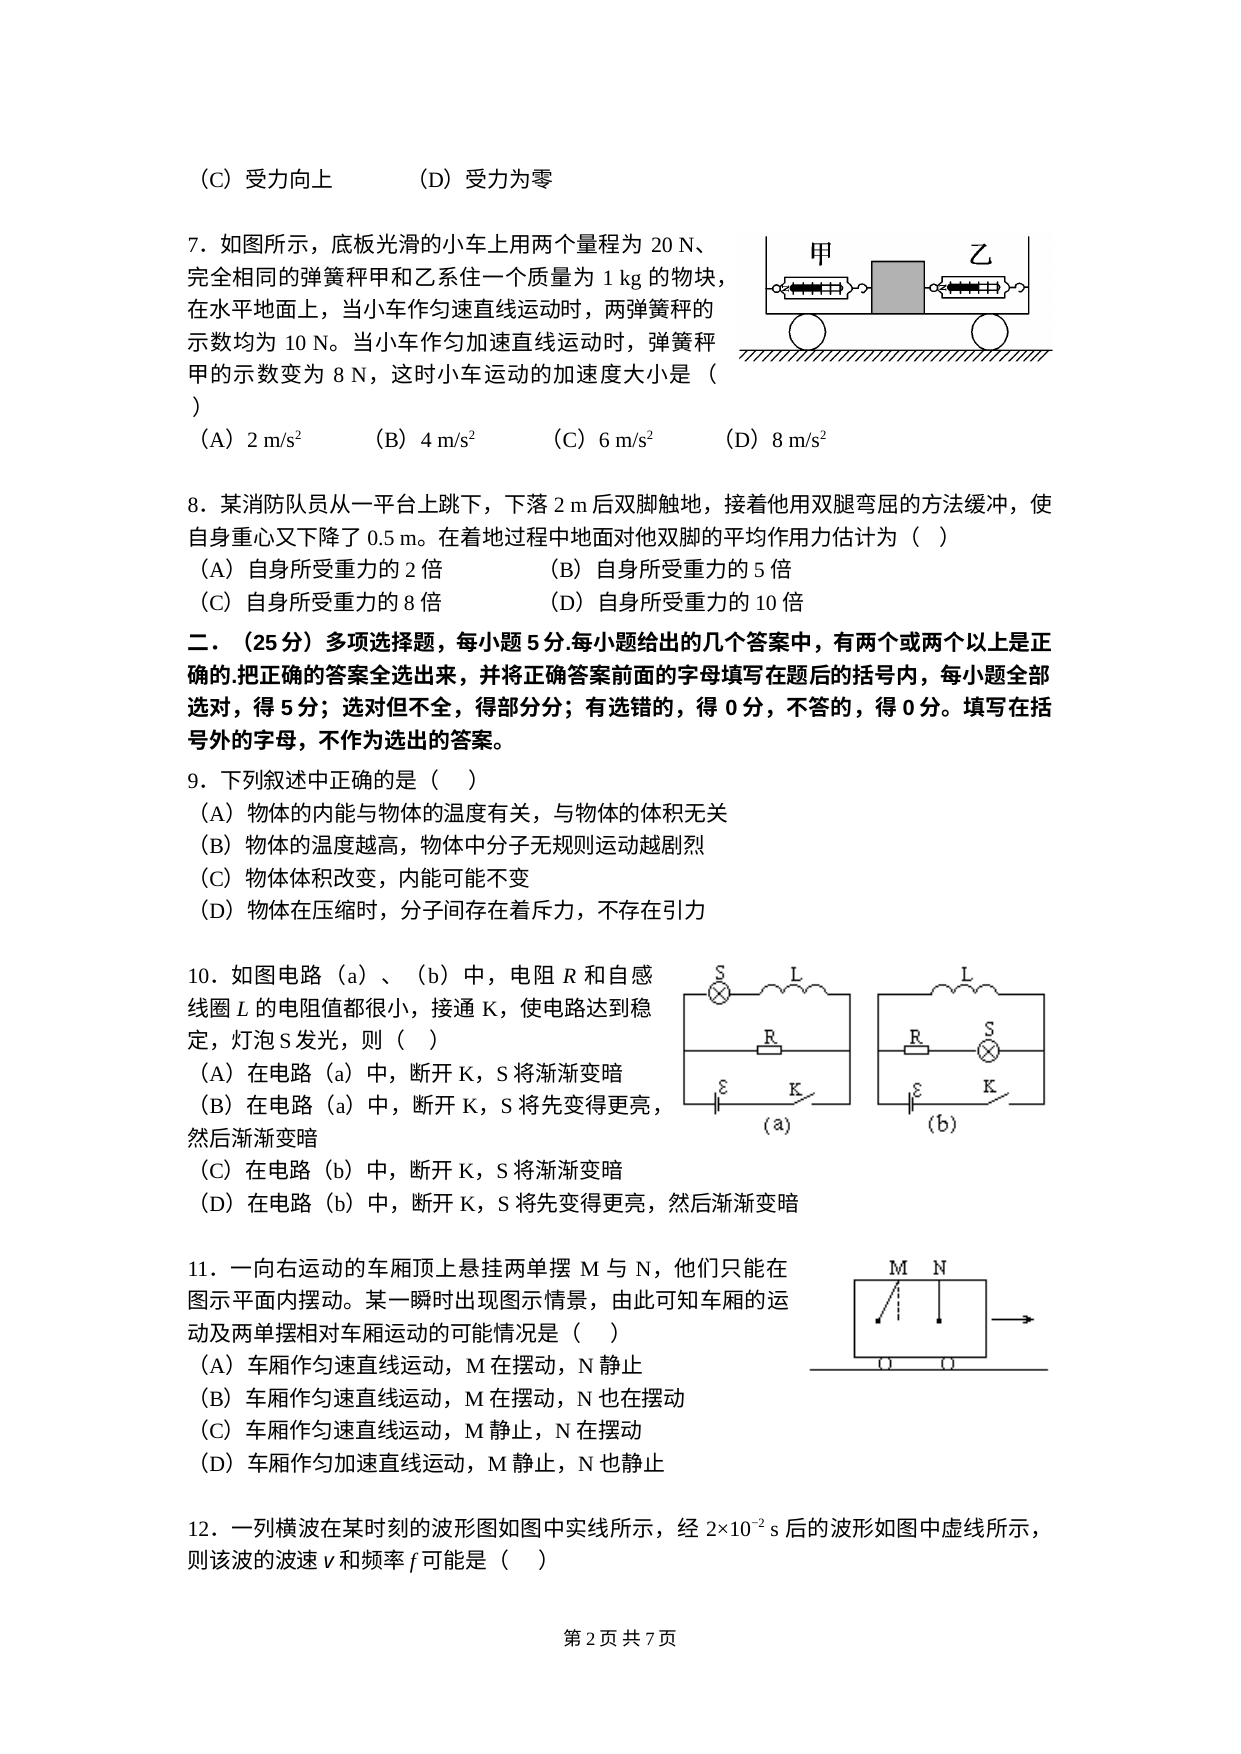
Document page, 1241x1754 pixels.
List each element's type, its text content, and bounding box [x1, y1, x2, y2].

list 一向右运动的车厢顶上悬挂两单摆 M 与 N，他们只能在图示平面内摆动。某一瞬时出现图示情景，由此可知车厢的运动及两单摆相对车厢运动的可能情况是（ ） [187, 1250, 1053, 1348]
subtitle 二．（25分）多项选择题，每小题5分.每小题给出的几个答案中，有两个或两个以上是正确的.把正确的答案全选出来，并将正确答案前面的字母填写在题后的括号内，每小题全部选对，得5分；选对但不全，得部分分；有选错的，得0分，不答的，得0分。填写在括号外的字母，不作为选出的答案。 [187, 625, 1053, 755]
list 一列横波在某时刻的波形图如图中实线所示，经 2×10−2 s 后的波形如图中虚线所示，则该波的波速 v 和频率 f 可能是（ ） [187, 1510, 1053, 1575]
text （D）在电路（b）中，断开 K，S 将先变得更亮，然后渐渐变暗 [187, 1185, 1053, 1218]
text （B）在电路（a）中，断开 K，S 将先变得更亮，然后渐渐变暗 [187, 1088, 1053, 1153]
text （B）车厢作匀速直线运动，M 在摆动，N 也在摆动 [187, 1380, 1053, 1413]
text （C）物体体积改变，内能可能不变 [187, 860, 1053, 893]
text （C）车厢作匀速直线运动，M 静止，N 在摆动 [187, 1413, 1053, 1445]
list 如图所示，底板光滑的小车上用两个量程为 20 N、完全相同的弹簧秤甲和乙系住一个质量为 1 kg 的物块，在水平地面上，当小车作匀速直线运动时，两弹簧秤的示数均为 10 N。当小车作匀加速直线运动时，弹簧秤甲的示数变为 8 N，这时小车运动的加速度大小是（ ） [187, 227, 1053, 422]
picture [735, 231, 1053, 363]
picture [807, 1256, 1053, 1382]
text （A）2 m/s2 （B）4 m/s2 （C）6 m/s2 （D）8 m/s2 [187, 422, 1053, 454]
text （D）物体在压缩时，分子间存在着斥力，不存在引力 [187, 893, 1053, 925]
text （A）车厢作匀速直线运动，M 在摆动，N 静止 [187, 1348, 807, 1380]
list 下列叙述中正确的是（ ） [187, 763, 1053, 795]
list 如图电路（a）、（b）中，电阻 R 和自感线圈 L 的电阻值都很小，接通 K，使电路达到稳定，灯泡S发光，则（ ） [187, 958, 1053, 1055]
text （A）物体的内能与物体的温度有关，与物体的体积无关 [187, 795, 1053, 828]
text （C）在电路（b）中，断开 K，S 将渐渐变暗 [187, 1153, 1053, 1185]
text （C）自身所受重力的 8 倍 （D）自身所受重力的 10 倍 [187, 584, 1053, 617]
text （A）自身所受重力的 2 倍 （B）自身所受重力的 5 倍 [187, 552, 1053, 584]
text （D）车厢作匀加速直线运动，M 静止，N 也静止 [187, 1445, 1053, 1478]
list 某消防队员从一平台上跳下，下落 2 m 后双脚触地，接着他用双腿弯屈的方法缓冲，使自身重心又下降了 0.5 m。在着地过程中地面对他双脚的平均作用力估计为（ ） [187, 487, 1053, 552]
text （A）在电路（a）中，断开 K，S 将渐渐变暗 [187, 1055, 671, 1088]
text （C）受力向上 （D）受力为零 [187, 162, 1053, 194]
picture [671, 961, 1053, 1146]
text （B）物体的温度越高，物体中分子无规则运动越剧烈 [187, 828, 1053, 860]
